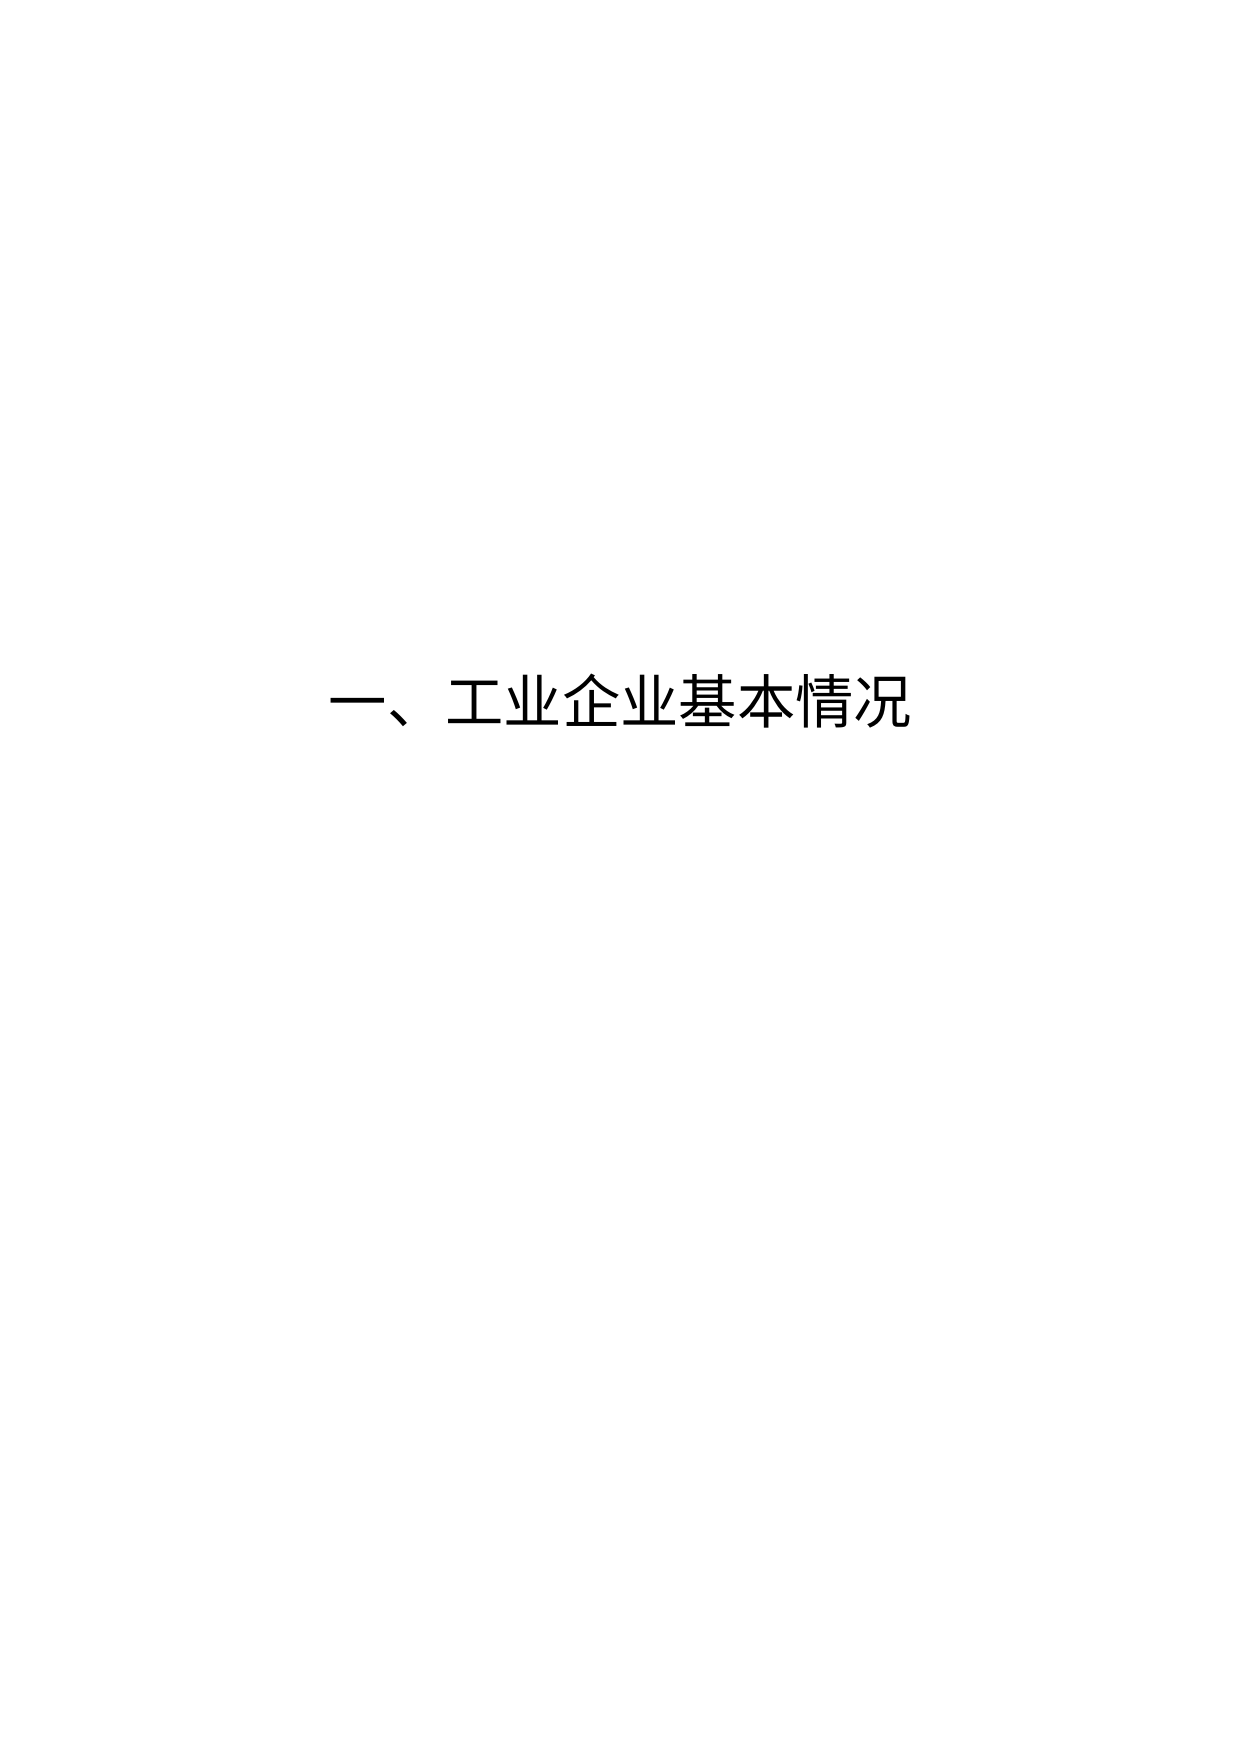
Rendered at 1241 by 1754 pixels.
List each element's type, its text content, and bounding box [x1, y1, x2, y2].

text 一、工业企业基本情况 [112, 649, 1128, 747]
